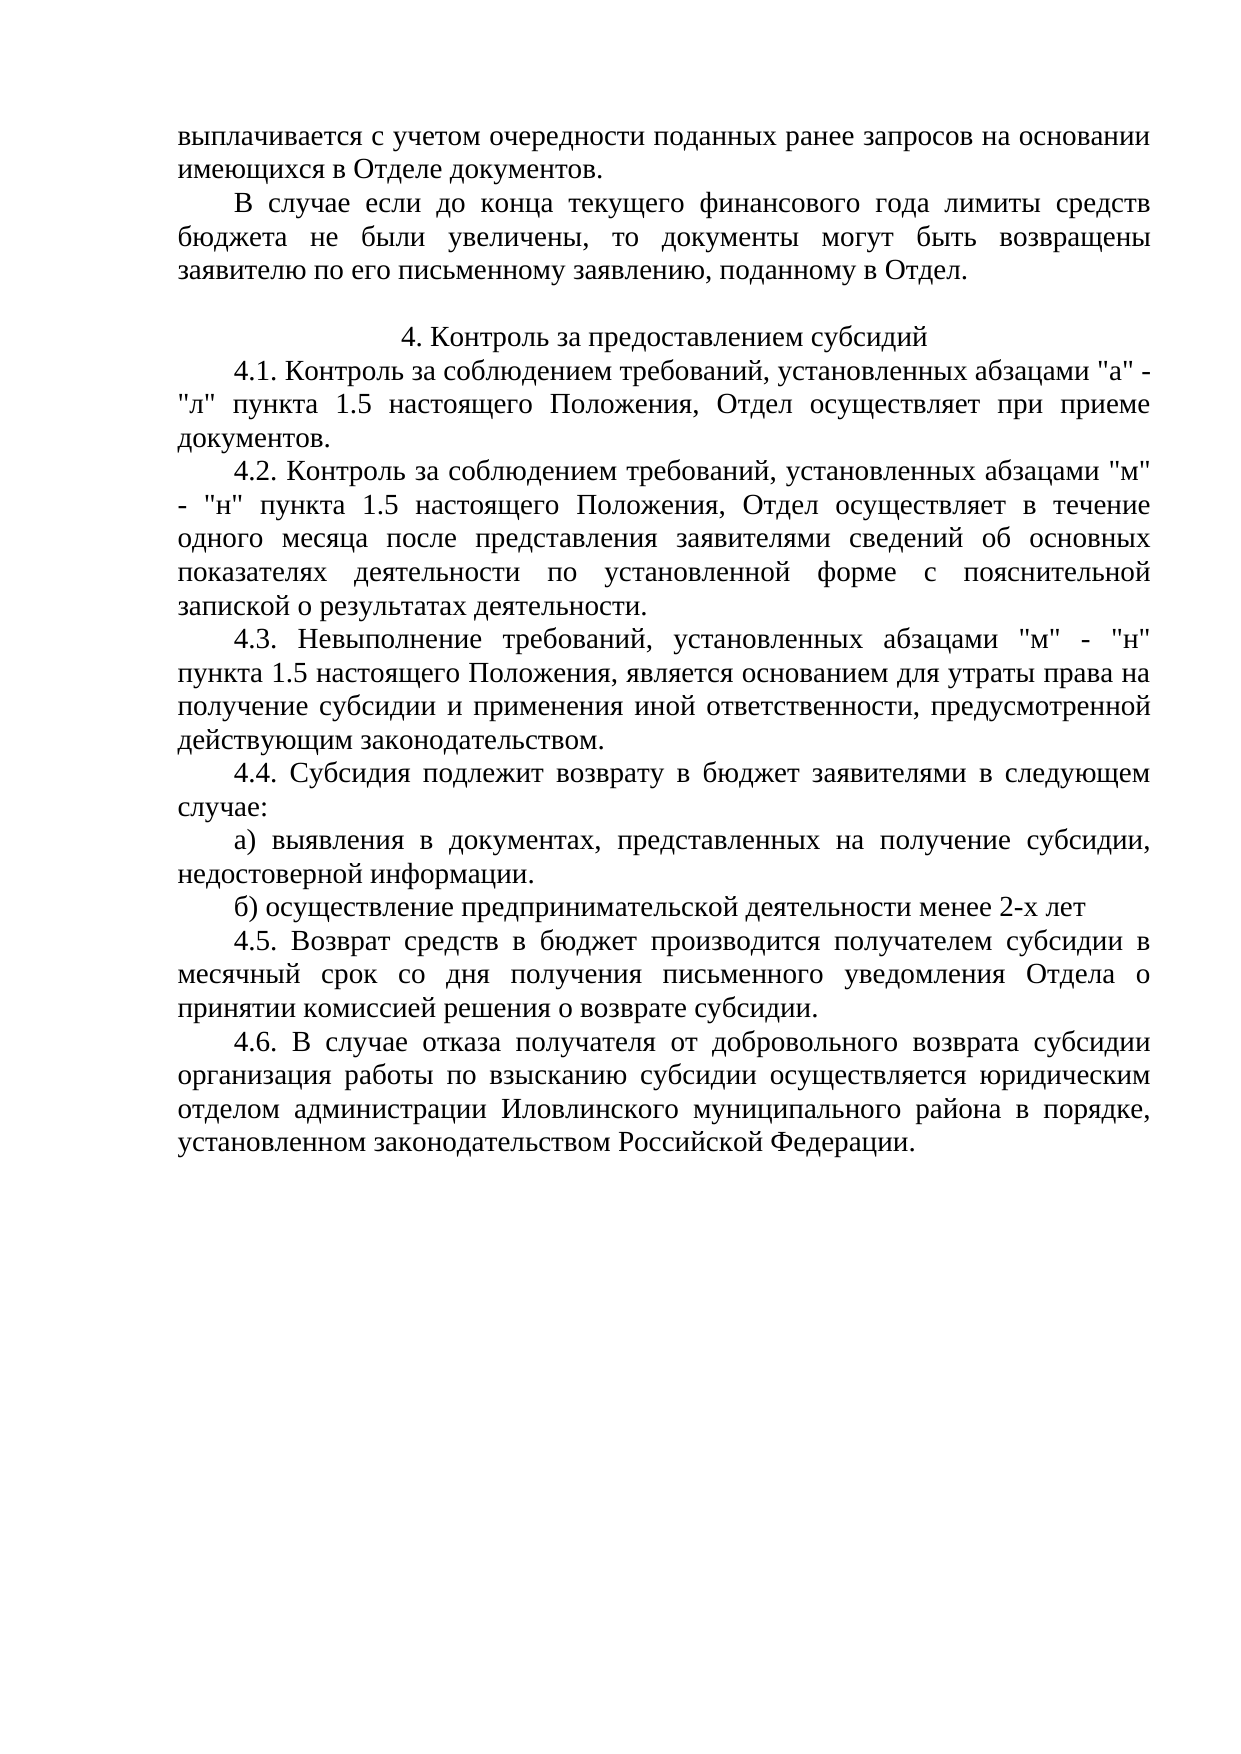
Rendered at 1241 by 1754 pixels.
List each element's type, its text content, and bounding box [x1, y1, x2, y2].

text 4.2. Контроль за соблюдением требований, установленных абзацами "м" - "н" пункта 1.5 настоящего Положения, Отдел осуществляет в течение одного месяца после представления заявителями сведений об основных показателях деятельности по установленной форме с пояснительной запиской о результатах деятельности. [177, 453, 1152, 621]
text 4.5. Возврат средств в бюджет производится получателем субсидии в месячный срок со дня получения письменного уведомления Отдела о принятии комиссией решения о возврате субсидии. [177, 923, 1152, 1024]
text 4. Контроль за предоставлением субсидий [177, 319, 1152, 353]
text а) выявления в документах, представленных на получение субсидии, недостоверной информации. [177, 822, 1152, 889]
text 4.1. Контроль за соблюдением требований, установленных абзацами "а" - "л" пункта 1.5 настоящего Положения, Отдел осуществляет при приеме документов. [177, 353, 1152, 453]
text 4.3. Невыполнение требований, установленных абзацами "м" - "н" пункта 1.5 настоящего Положения, является основанием для утраты права на получение субсидии и применения иной ответственности, предусмотренной действующим законодательством. [177, 621, 1152, 755]
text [177, 118, 1152, 185]
text б) осуществление предпринимательской деятельности менее 2-х лет [177, 889, 1152, 923]
text 4.4. Субсидия подлежит возврату в бюджет заявителями в следующем случае: [177, 755, 1152, 822]
text В случае если до конца текущего финансового года лимиты средств бюджета не были увеличены, то документы могут быть возвращены заявителю по его письменному заявлению, поданному в Отдел. [177, 185, 1152, 286]
text 4.6. В случае отказа получателя от добровольного возврата субсидии организация работы по взысканию субсидии осуществляется юридическим отделом администрации Иловлинского муниципального района в порядке, установленном законодательством Российской Федерации. [177, 1024, 1152, 1158]
